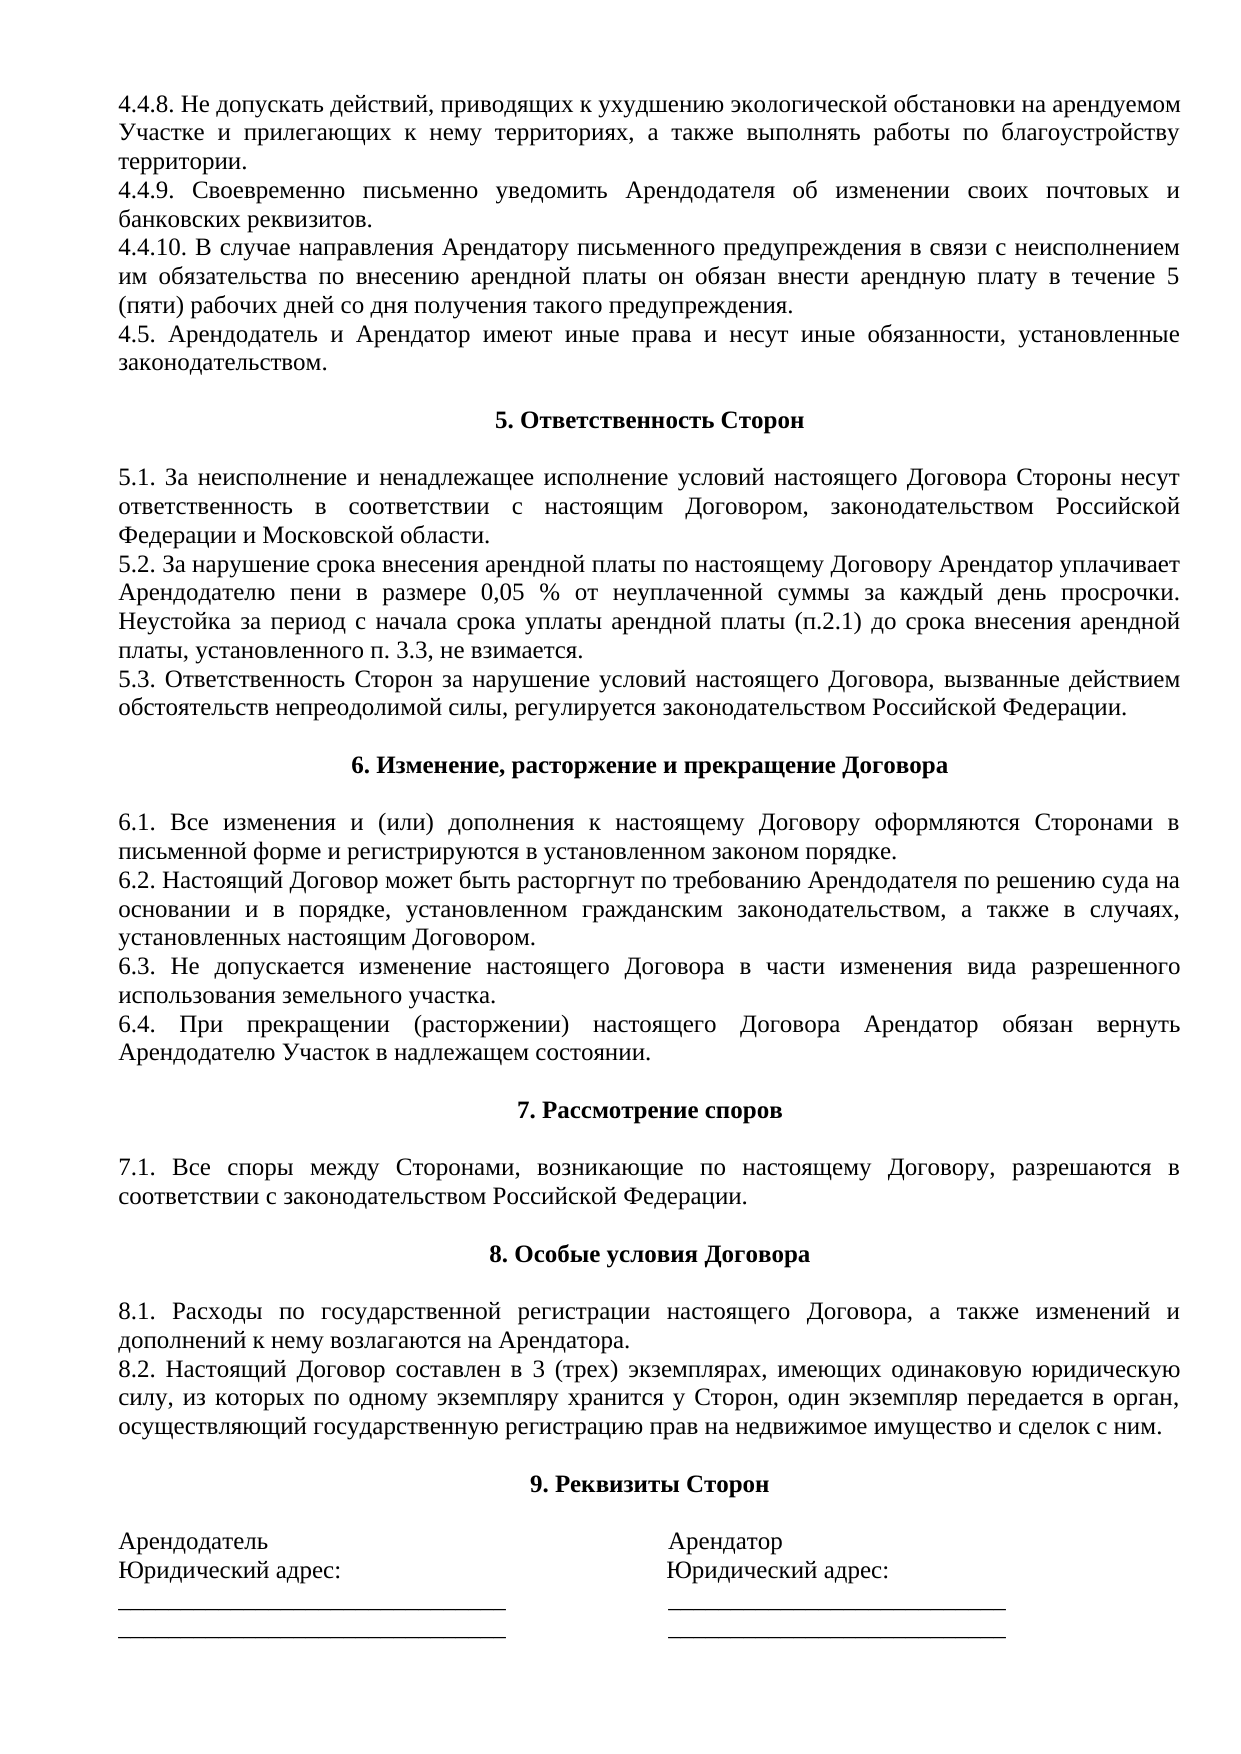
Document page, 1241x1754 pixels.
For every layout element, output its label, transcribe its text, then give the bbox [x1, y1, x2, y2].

text 9. Реквизиты Сторон [118, 1469, 1181, 1497]
text 7. Рассмотрение споров [118, 1095, 1181, 1124]
text 8. Особые условия Договора [118, 1239, 1181, 1267]
text 4.5. Арендодатель и Арендатор имеют иные права и несут иные обязанности, установленные законодательством. [118, 319, 1181, 376]
text 6.1. Все изменения и (или) дополнения к настоящему Договору оформляются Сторонами в письменной форме и регистрируются в установленном законом порядке. [118, 807, 1181, 865]
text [118, 1612, 1181, 1641]
text 6.4. При прекращении (расторжении) настоящего Договора Арендатор обязан вернуть Арендодателю Участок в надлежащем состоянии. [118, 1009, 1181, 1066]
text 4.4.8. Не допускать действий, приводящих к ухудшению экологической обстановки на арендуемом Участке и прилегающих к нему территориях, а также выполнять работы по благоустройству территории. [118, 89, 1181, 175]
text 5. Ответственность Сторон [118, 405, 1181, 434]
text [118, 1584, 1181, 1612]
text 5.3. Ответственность Сторон за нарушение условий настоящего Договора, вызванные действием обстоятельств непреодолимой силы, регулируется законодательством Российской Федерации. [118, 664, 1181, 721]
text 7.1. Все споры между Сторонами, возникающие по настоящему Договору, разрешаются в соответствии с законодательством Российской Федерации. [118, 1152, 1181, 1210]
text 4.4.10. В случае направления Арендатору письменного предупреждения в связи с неисполнением им обязательства по внесению арендной платы он обязан внести арендную плату в течение 5 (пяти) рабочих дней со дня получения такого предупреждения. [118, 232, 1181, 319]
text Арендодатель Арендатор [118, 1526, 1181, 1555]
text 6. Изменение, расторжение и прекращение Договора [118, 750, 1181, 779]
text 5.1. За неисполнение и ненадлежащее исполнение условий настоящего Договора Стороны несут ответственность в соответствии с настоящим Договором, законодательством Российской Федерации и Московской области. [118, 462, 1181, 549]
text 8.1. Расходы по государственной регистрации настоящего Договора, а также изменений и дополнений к нему возлагаются на Арендатора. [118, 1296, 1181, 1354]
text Юридический адрес: Юридический адрес: [118, 1555, 1181, 1584]
text 5.2. За нарушение срока внесения арендной платы по настоящему Договору Арендатор уплачивает Арендодателю пени в размере 0,05 % от неуплаченной суммы за каждый день просрочки. Неустойка за период с начала срока уплаты арендной платы (п.2.1) до срока внесения арендной платы, установленного п. 3.3, не взимается. [118, 549, 1181, 664]
text 6.2. Настоящий Договор может быть расторгнут по требованию Арендодателя по решению суда на основании и в порядке, установленном гражданским законодательством, а также в случаях, установленных настоящим Договором. [118, 865, 1181, 951]
text 8.2. Настоящий Договор составлен в 3 (трех) экземплярах, имеющих одинаковую юридическую силу, из которых по одному экземпляру хранится у Сторон, один экземпляр передается в орган, осуществляющий государственную регистрацию прав на недвижимое имущество и сделок с ним. [118, 1354, 1181, 1440]
text 4.4.9. Своевременно письменно уведомить Арендодателя об изменении своих почтовых и банковских реквизитов. [118, 175, 1181, 232]
text 6.3. Не допускается изменение настоящего Договора в части изменения вида разрешенного использования земельного участка. [118, 951, 1181, 1009]
